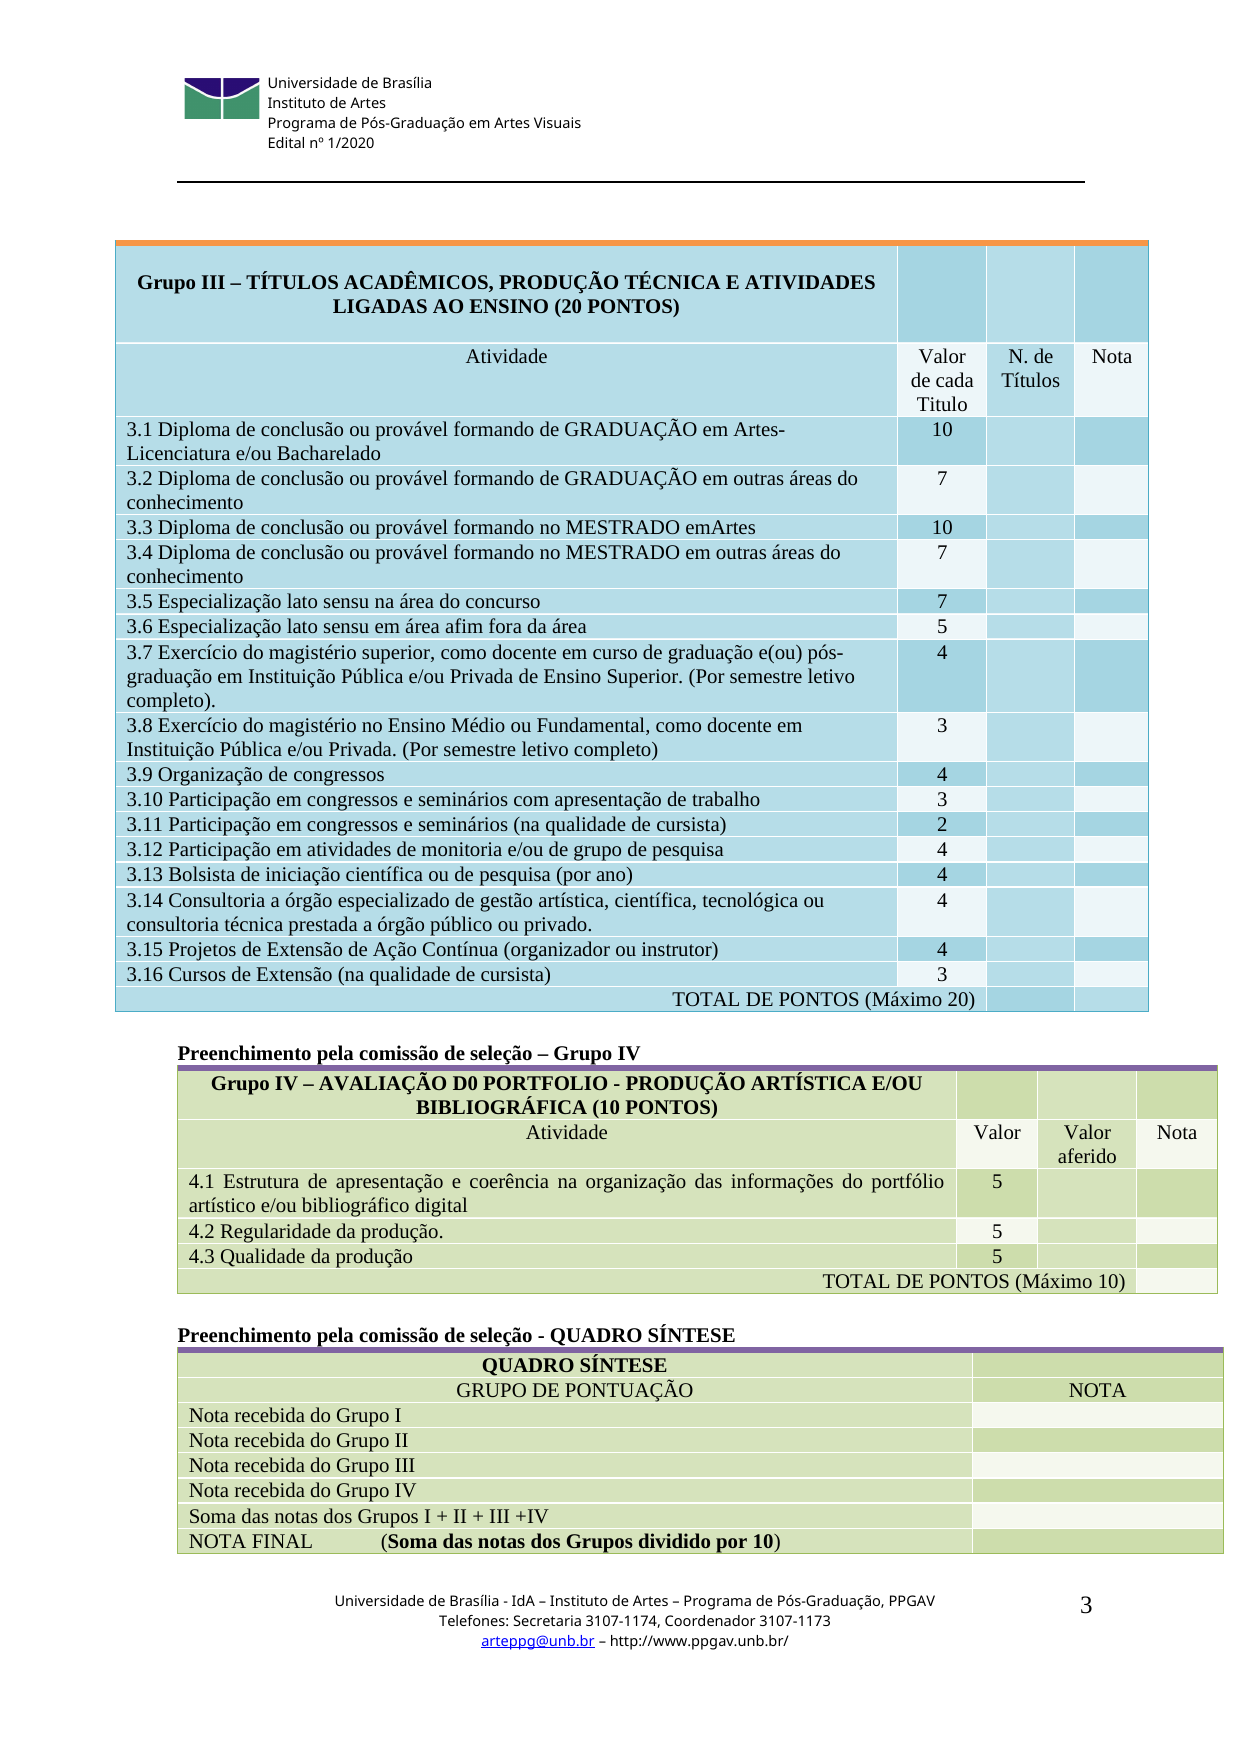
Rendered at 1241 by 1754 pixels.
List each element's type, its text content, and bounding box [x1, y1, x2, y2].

table_cell [987, 713, 1074, 761]
table_cell [987, 615, 1074, 638]
table_cell N. de Títulos [987, 344, 1074, 416]
table_cell [987, 987, 1074, 1011]
text Preenchimento pela comissão de seleção - QUADRO SÍNTESE [177, 1323, 1092, 1347]
table_cell [987, 417, 1074, 465]
table_cell [1075, 615, 1148, 638]
table_cell 4 [898, 762, 986, 786]
table_cell Nota recebida do Grupo I [178, 1403, 972, 1427]
table_cell 3.2 Diploma de conclusão ou provável formando de GRADUAÇÃO em outras áreas do conhecimento [116, 466, 897, 514]
table_cell [973, 1453, 1223, 1477]
table_cell 3.10 Participação em congressos e seminários com apresentação de trabalho [116, 787, 897, 811]
table_cell [987, 762, 1074, 786]
table_cell 3.13 Bolsista de iniciação científica ou de pesquisa (por ano) [116, 863, 897, 886]
table_cell [1137, 1219, 1217, 1243]
table_cell 4 [898, 863, 986, 886]
table_cell 5 [957, 1244, 1037, 1268]
table_header [973, 1353, 1223, 1377]
table_cell Nota recebida do Grupo II [178, 1428, 972, 1452]
table_cell 3.8 Exercício do magistério no Ensino Médio ou Fundamental, como docente em Instituição Pública e/ou Privada. (Por semestre letivo completo) [116, 713, 897, 761]
table_cell [973, 1529, 1223, 1553]
table_cell 4 [898, 937, 986, 961]
table_cell NOTA [973, 1378, 1223, 1402]
table_cell [1038, 1244, 1136, 1268]
table_cell Soma das notas dos Grupos I + II + III +IV [178, 1504, 972, 1528]
table_cell Valor de cada Titulo [898, 344, 986, 416]
table_cell [987, 589, 1074, 613]
table_cell [1075, 713, 1148, 761]
table_cell 10 [898, 417, 986, 465]
table_cell [1137, 1269, 1217, 1293]
table_cell [987, 812, 1074, 836]
table_cell [987, 466, 1074, 514]
text Preenchimento pela comissão de seleção – Grupo IV [177, 1041, 1092, 1065]
table_cell 3.7 Exercício do magistério superior, como docente em curso de graduação e(ou) pós-graduação em Instituição Pública e/ou Privada de Ensino Superior. (Por semestre letivo completo). [116, 640, 897, 712]
table_cell [1075, 837, 1148, 861]
table_cell [1075, 787, 1148, 811]
table_cell [1038, 1169, 1136, 1217]
table_cell NOTA FINAL (Soma das notas dos Grupos dividido por 10) [178, 1529, 972, 1553]
table_header [987, 246, 1074, 342]
table_cell Nota recebida do Grupo IV [178, 1479, 972, 1502]
table_header QUADRO SÍNTESE [178, 1353, 972, 1377]
table_cell Valor aferido [1038, 1120, 1136, 1168]
table_header [957, 1071, 1037, 1119]
table_cell 3.9 Organização de congressos [116, 762, 897, 786]
table_cell 5 [957, 1169, 1037, 1217]
table_cell Nota recebida do Grupo III [178, 1453, 972, 1477]
table_cell Atividade [178, 1120, 956, 1168]
table_cell [987, 863, 1074, 886]
table_header Grupo III – TÍTULOS ACADÊMICOS, PRODUÇÃO TÉCNICA E ATIVIDADES LIGADAS AO ENSINO (20 PONTOS) [116, 246, 897, 342]
table_cell [973, 1428, 1223, 1452]
table_cell [987, 937, 1074, 961]
table_header [1038, 1071, 1136, 1119]
table_cell [1075, 762, 1148, 786]
table_cell [987, 837, 1074, 861]
table_cell 4.3 Qualidade da produção [178, 1244, 956, 1268]
table_cell [1075, 863, 1148, 886]
table_cell [1137, 1244, 1217, 1268]
table_cell TOTAL DE PONTOS (Máximo 10) [178, 1269, 1136, 1293]
table_cell TOTAL DE PONTOS (Máximo 20) [116, 987, 986, 1011]
table_cell 7 [898, 466, 986, 514]
table_cell 4 [898, 640, 986, 712]
table_cell [1075, 888, 1148, 936]
table_cell 4 [898, 888, 986, 936]
table_cell [987, 888, 1074, 936]
table_cell Nota [1137, 1120, 1217, 1168]
table_cell [987, 640, 1074, 712]
table_cell [1075, 417, 1148, 465]
table_cell 4.1 Estrutura de apresentação e coerência na organização das informações do portfólio artístico e/ou bibliográfico digital [178, 1169, 956, 1217]
table_cell 3.15 Projetos de Extensão de Ação Contínua (organizador ou instrutor) [116, 937, 897, 961]
table_cell 2 [898, 812, 986, 836]
table_header [1137, 1071, 1217, 1119]
table_cell 3.1 Diploma de conclusão ou provável formando de GRADUAÇÃO em Artes- Licenciatura e/ou Bacharelado [116, 417, 897, 465]
table_cell Atividade [116, 344, 897, 416]
table_cell [1075, 515, 1148, 539]
table_cell GRUPO DE PONTUAÇÃO [178, 1378, 972, 1402]
table_cell [1038, 1219, 1136, 1243]
table_cell [973, 1479, 1223, 1502]
table_cell [973, 1504, 1223, 1528]
table_cell [1137, 1169, 1217, 1217]
table_cell Nota [1075, 344, 1148, 416]
table_header Grupo IV – AVALIAÇÃO D0 PORTFOLIO - PRODUÇÃO ARTÍSTICA E/OU BIBLIOGRÁFICA (10 PONTOS) [178, 1071, 956, 1119]
table_cell 5 [898, 615, 986, 638]
table_cell [987, 787, 1074, 811]
table_cell 3 [898, 787, 986, 811]
table_cell [1075, 540, 1148, 588]
table_cell 4.2 Regularidade da produção. [178, 1219, 956, 1243]
table_cell [1075, 589, 1148, 613]
table_header [1075, 246, 1148, 342]
table_cell [1075, 962, 1148, 986]
table_cell 3.5 Especialização lato sensu na área do concurso [116, 589, 897, 613]
table_cell [987, 540, 1074, 588]
table_cell [1075, 812, 1148, 836]
table_cell 7 [898, 589, 986, 613]
table_cell [973, 1403, 1223, 1427]
table_cell 3.3 Diploma de conclusão ou provável formando no MESTRADO emArtes [116, 515, 897, 539]
picture [184, 78, 260, 119]
table_cell [1075, 987, 1148, 1011]
table_cell Valor [957, 1120, 1037, 1168]
table_cell 3.6 Especialização lato sensu em área afim fora da área [116, 615, 897, 638]
table_cell 10 [898, 515, 986, 539]
table_cell 7 [898, 540, 986, 588]
table_cell [1075, 937, 1148, 961]
table_cell 5 [957, 1219, 1037, 1243]
table_cell 3.16 Cursos de Extensão (na qualidade de cursista) [116, 962, 897, 986]
table_cell [987, 515, 1074, 539]
table_cell 3.14 Consultoria a órgão especializado de gestão artística, científica, tecnológica ou consultoria técnica prestada a órgão público ou privado. [116, 888, 897, 936]
table_cell [1075, 466, 1148, 514]
table_cell 4 [898, 837, 986, 861]
table_header [898, 246, 986, 342]
table_cell 3.12 Participação em atividades de monitoria e/ou de grupo de pesquisa [116, 837, 897, 861]
table_cell [1075, 640, 1148, 712]
table_cell 3 [898, 713, 986, 761]
table_cell 3 [898, 962, 986, 986]
table_cell 3.11 Participação em congressos e seminários (na qualidade de cursista) [116, 812, 897, 836]
table_cell 3.4 Diploma de conclusão ou provável formando no MESTRADO em outras áreas do conhecimento [116, 540, 897, 588]
table_cell [987, 962, 1074, 986]
